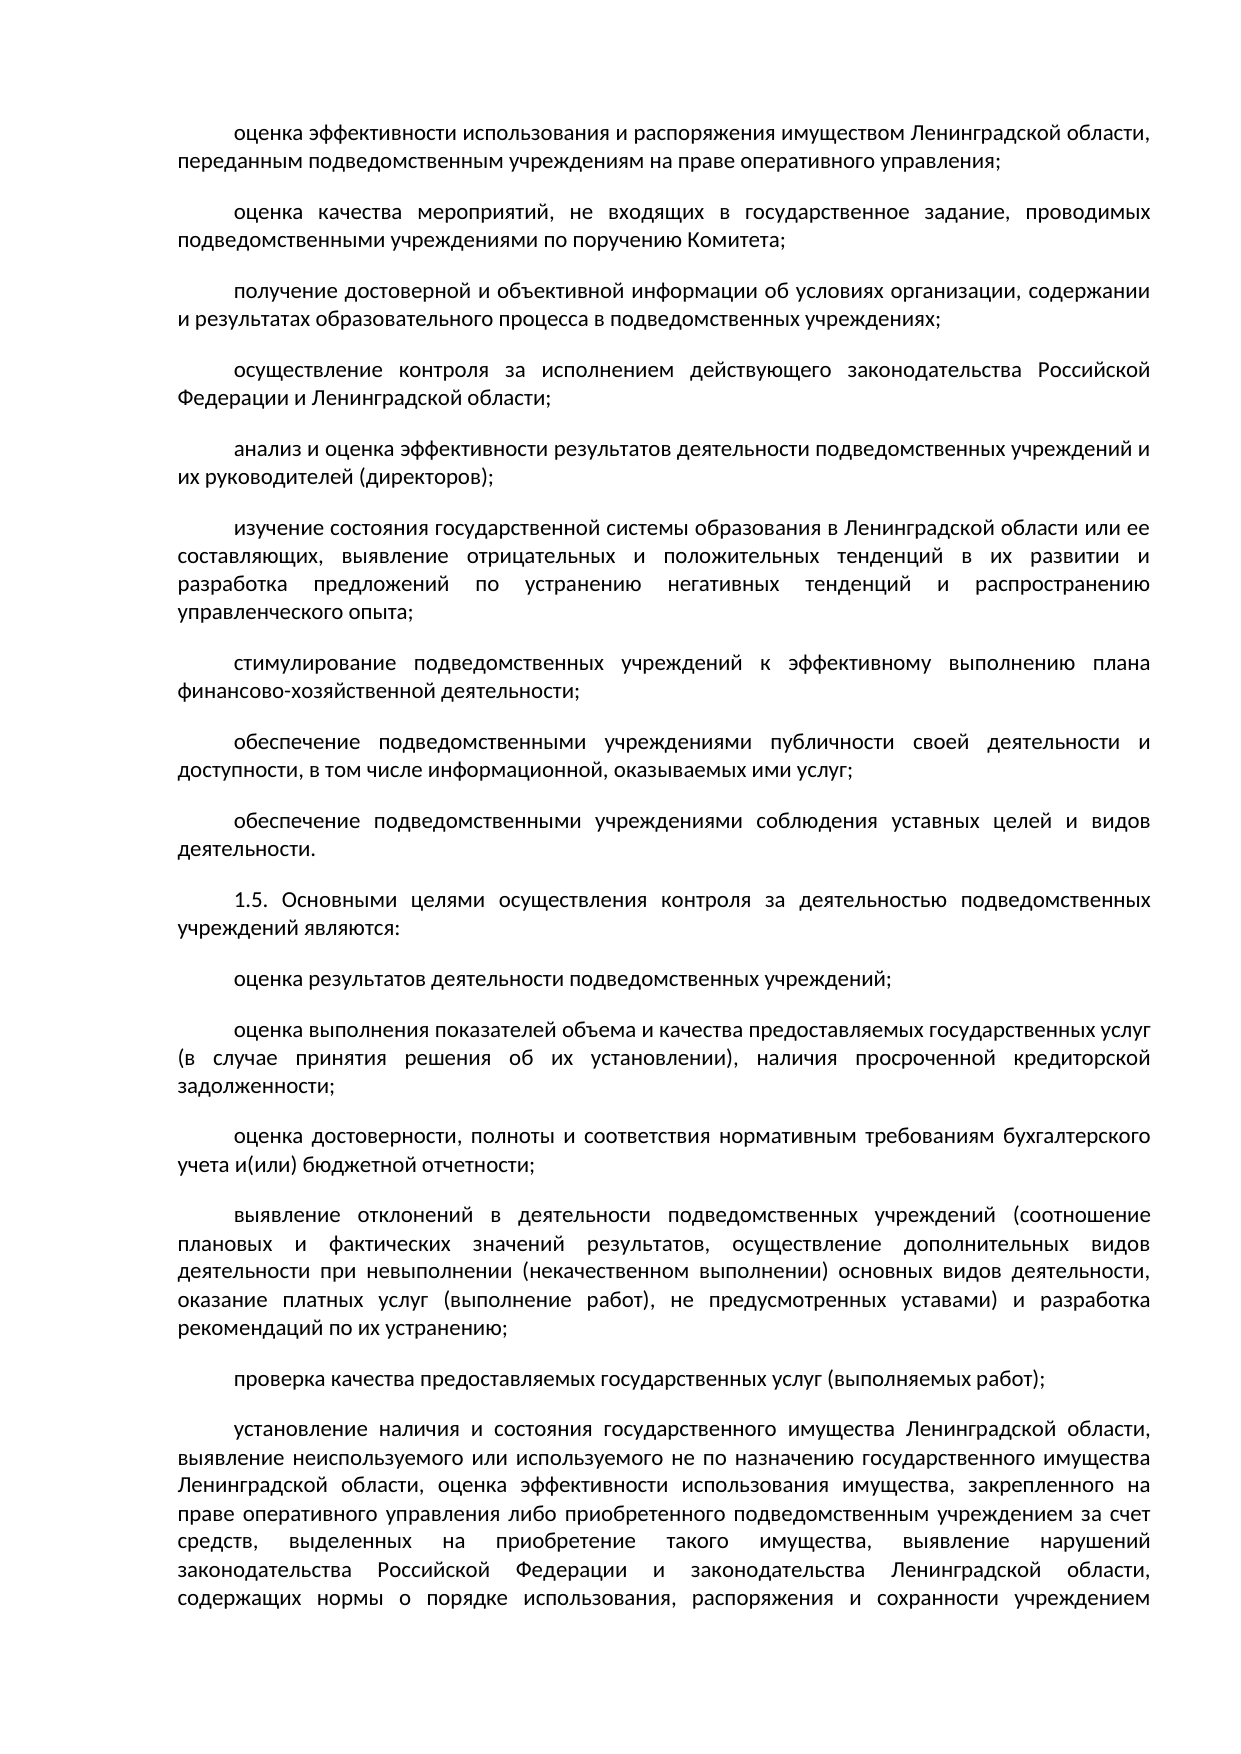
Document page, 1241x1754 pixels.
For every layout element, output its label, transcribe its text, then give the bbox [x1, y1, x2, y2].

text анализ и оценка эффективности результатов деятельности подведомственных учреждений и их руководителей (директоров); [177, 434, 1152, 490]
text оценка выполнения показателей объема и качества предоставляемых государственных услуг (в случае принятия решения об их установлении), наличия просроченной кредиторской задолженности; [177, 1015, 1152, 1099]
text получение достоверной и объективной информации об условиях организации, содержании и результатах образовательного процесса в подведомственных учреждениях; [177, 276, 1152, 332]
text оценка эффективности использования и распоряжения имуществом Ленинградской области, переданным подведомственным учреждениям на праве оперативного управления; [177, 118, 1152, 174]
text оценка результатов деятельности подведомственных учреждений; [177, 964, 1152, 992]
text осуществление контроля за исполнением действующего законодательства Российской Федерации и Ленинградской области; [177, 355, 1152, 411]
text стимулирование подведомственных учреждений к эффективному выполнению плана финансово-хозяйственной деятельности; [177, 648, 1152, 704]
text оценка достоверности, полноты и соответствия нормативным требованиям бухгалтерского учета и(или) бюджетной отчетности; [177, 1122, 1152, 1178]
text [177, 1414, 1152, 1611]
text 1.5. Основными целями осуществления контроля за деятельностью подведомственных учреждений являются: [177, 885, 1152, 941]
text оценка качества мероприятий, не входящих в государственное задание, проводимых подведомственными учреждениями по поручению Комитета; [177, 197, 1152, 253]
text обеспечение подведомственными учреждениями публичности своей деятельности и доступности, в том числе информационной, оказываемых ими услуг; [177, 727, 1152, 783]
text изучение состояния государственной системы образования в Ленинградской области или ее составляющих, выявление отрицательных и положительных тенденций в их развитии и разработка предложений по устранению негативных тенденций и распространению управленческого опыта; [177, 513, 1152, 625]
text обеспечение подведомственными учреждениями соблюдения уставных целей и видов деятельности. [177, 806, 1152, 862]
text выявление отклонений в деятельности подведомственных учреждений (соотношение плановых и фактических значений результатов, осуществление дополнительных видов деятельности при невыполнении (некачественном выполнении) основных видов деятельности, оказание платных услуг (выполнение работ), не предусмотренных уставами) и разработка рекомендаций по их устранению; [177, 1201, 1152, 1341]
text проверка качества предоставляемых государственных услуг (выполняемых работ); [177, 1364, 1152, 1392]
